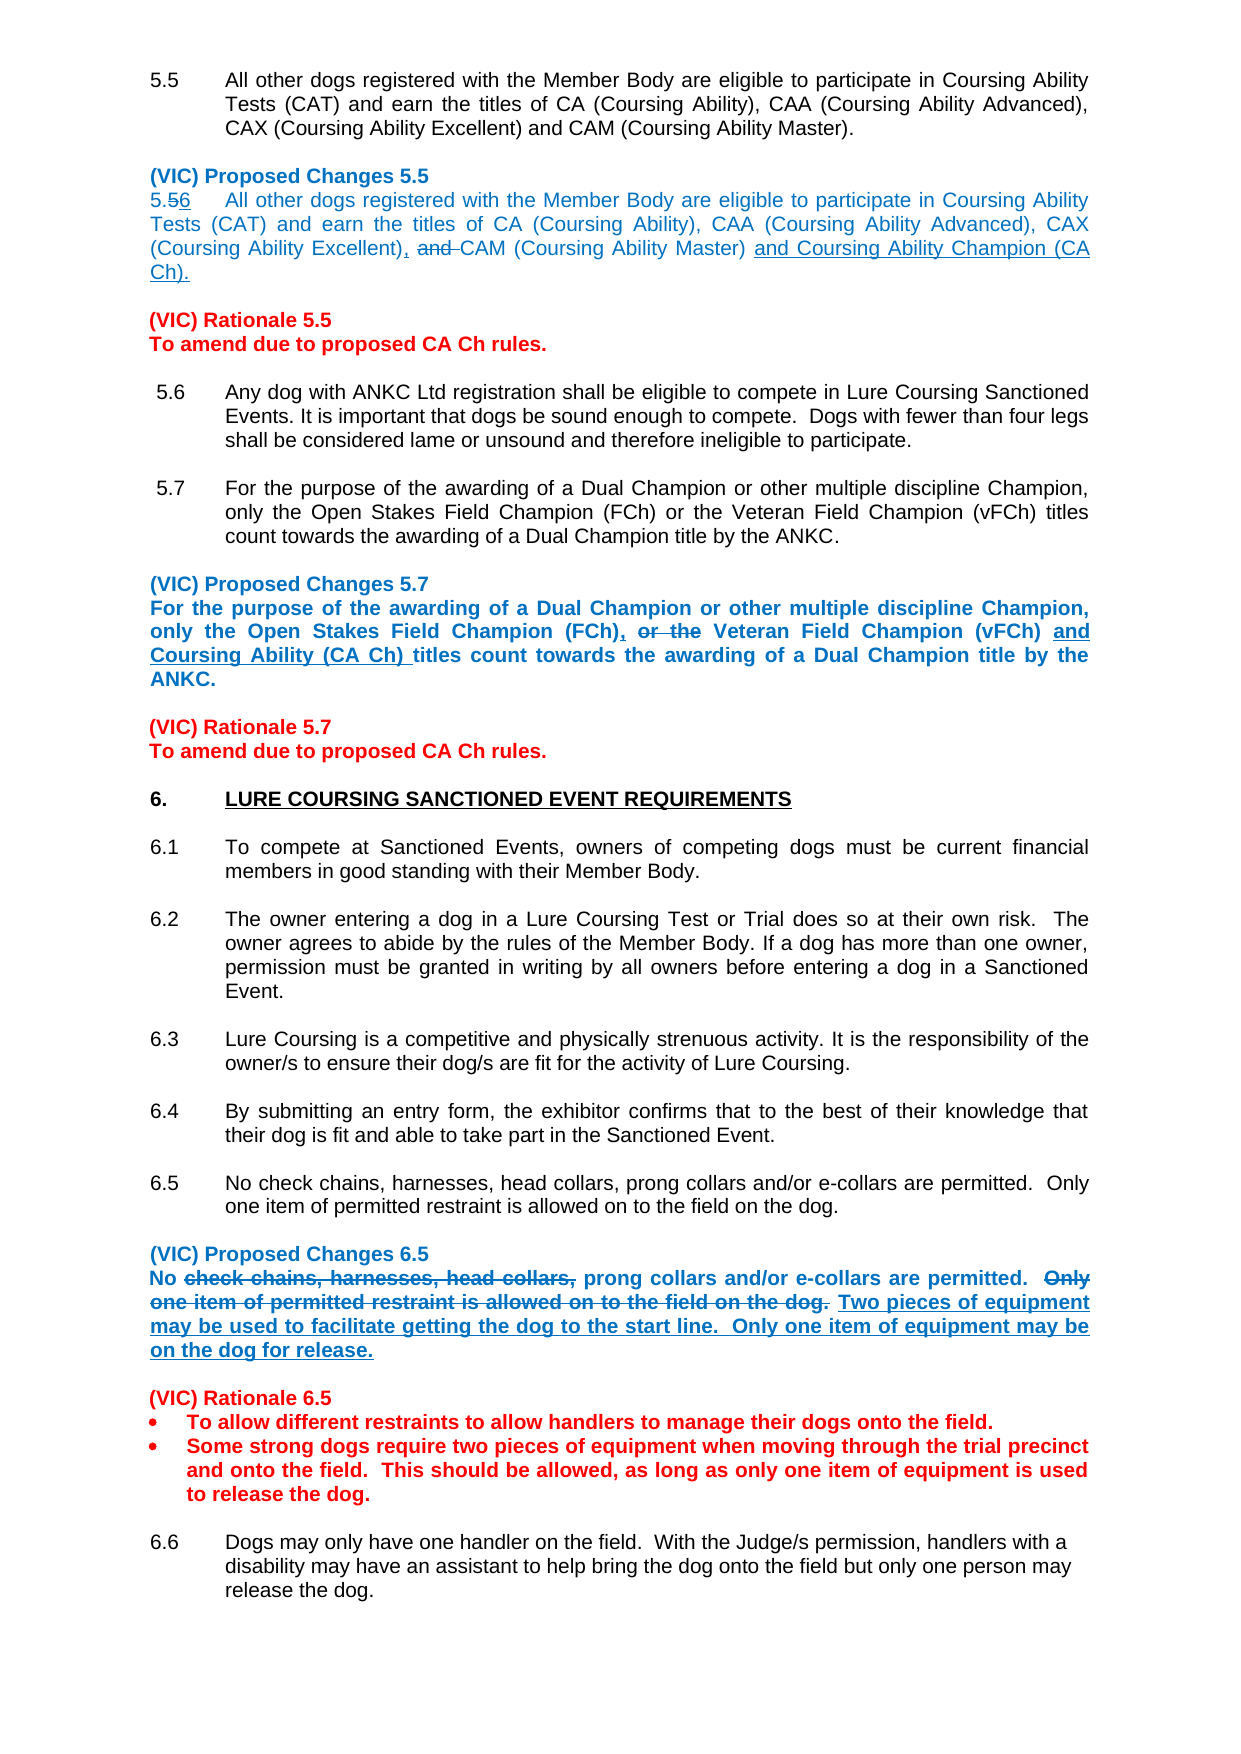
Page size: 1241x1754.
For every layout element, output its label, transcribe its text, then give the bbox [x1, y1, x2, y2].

text 5.6 Any dog with ANKC Ltd registration shall be eligible to compete in Lure Coursing Sanctioned Events. It is important that dogs be sound enough to compete. Dogs with fewer than four legs shall be considered lame or unsound and therefore ineligible to participate. [156, 380, 1090, 452]
text 6. LURE COURSING SANCTIONED EVENT REQUIREMENTS [150, 787, 1090, 811]
text (VIC) Proposed Changes 6.5 [150, 1242, 1090, 1266]
title 6.3 Lure Coursing is a competitive and physically strenuous activity. It is the responsibility of the owner/s to ensure their dog/s are fit for the activity of Lure Coursing. [150, 1027, 1090, 1074]
text (VIC) Rationale 6.5 [149, 1386, 1090, 1410]
text (VIC) Rationale 5.7 [149, 715, 1090, 739]
list Some strong dogs require two pieces of equipment when moving through the trial precinct and onto the field. This should be allowed, as long as only one item of equipment is used to release the dog. [149, 1434, 1090, 1506]
title 6.5 No check chains, harnesses, head collars, prong collars and/or e-collars are permitted. Only one item of permitted restraint is allowed on to the field on the dog. [150, 1170, 1090, 1218]
text (VIC) Proposed Changes 5.5 [150, 164, 1090, 188]
text (VIC) Proposed Changes 5.7 [150, 571, 1090, 595]
list To allow different restraints to allow handlers to manage their dogs onto the field. [149, 1410, 1090, 1434]
text (VIC) Rationale 5.5 [149, 308, 1090, 332]
text 5.5 All other dogs registered with the Member Body are eligible to participate in Coursing Ability Tests (CAT) and earn the titles of CA (Coursing Ability), CAA (Coursing Ability Advanced), CAX (Coursing Ability Excellent) and CAM (Coursing Ability Master). [150, 68, 1090, 140]
text For the purpose of the awarding of a Dual Champion or other multiple discipline Champion, only the Open Stakes Field Champion (FCh), or the Veteran Field Champion (vFCh) and Coursing Ability (CA Ch) titles count towards the awarding of a Dual Champion title by the ANKC. [150, 595, 1090, 691]
text 6.1 To compete at Sanctioned Events, owners of competing dogs must be current financial members in good standing with their Member Body. [150, 835, 1090, 883]
text 5.7 For the purpose of the awarding of a Dual Champion or other multiple discipline Champion, only the Open Stakes Field Champion (FCh) or the Veteran Field Champion (vFCh) titles count towards the awarding of a Dual Champion title by the ANKC. [156, 476, 1090, 547]
title 6.4 By submitting an entry form, the exhibitor confirms that to the best of their knowledge that their dog is fit and able to take part in the Sanctioned Event. [150, 1098, 1090, 1146]
text 6.2 The owner entering a dog in a Lure Coursing Test or Trial does so at their own risk. The owner agrees to abide by the rules of the Member Body. If a dog has more than one owner, permission must be granted in writing by all owners before entering a dog in a Sanctioned Event. [150, 907, 1090, 1003]
text 5.56 All other dogs registered with the Member Body are eligible to participate in Coursing Ability Tests (CAT) and earn the titles of CA (Coursing Ability), CAA (Coursing Ability Advanced), CAX (Coursing Ability Excellent), and CAM (Coursing Ability Master) and Coursing Ability Champion (CA Ch). [150, 188, 1090, 284]
title 6.6 Dogs may only have one handler on the field. With the Judge/s permission, handlers with a disability may have an assistant to help bring the dog onto the field but only one person may release the dog. [150, 1530, 1090, 1602]
text To amend due to proposed CA Ch rules. [149, 739, 1090, 763]
title No check chains, harnesses, head collars, prong collars and/or e-collars are permitted. Only one item of permitted restraint is allowed on to the field on the dog. Two pieces of equipment may be used to facilitate getting the dog to the start line. Only one item of equipment may be on the dog for release. [149, 1266, 1090, 1362]
text To amend due to proposed CA Ch rules. [149, 332, 1090, 356]
